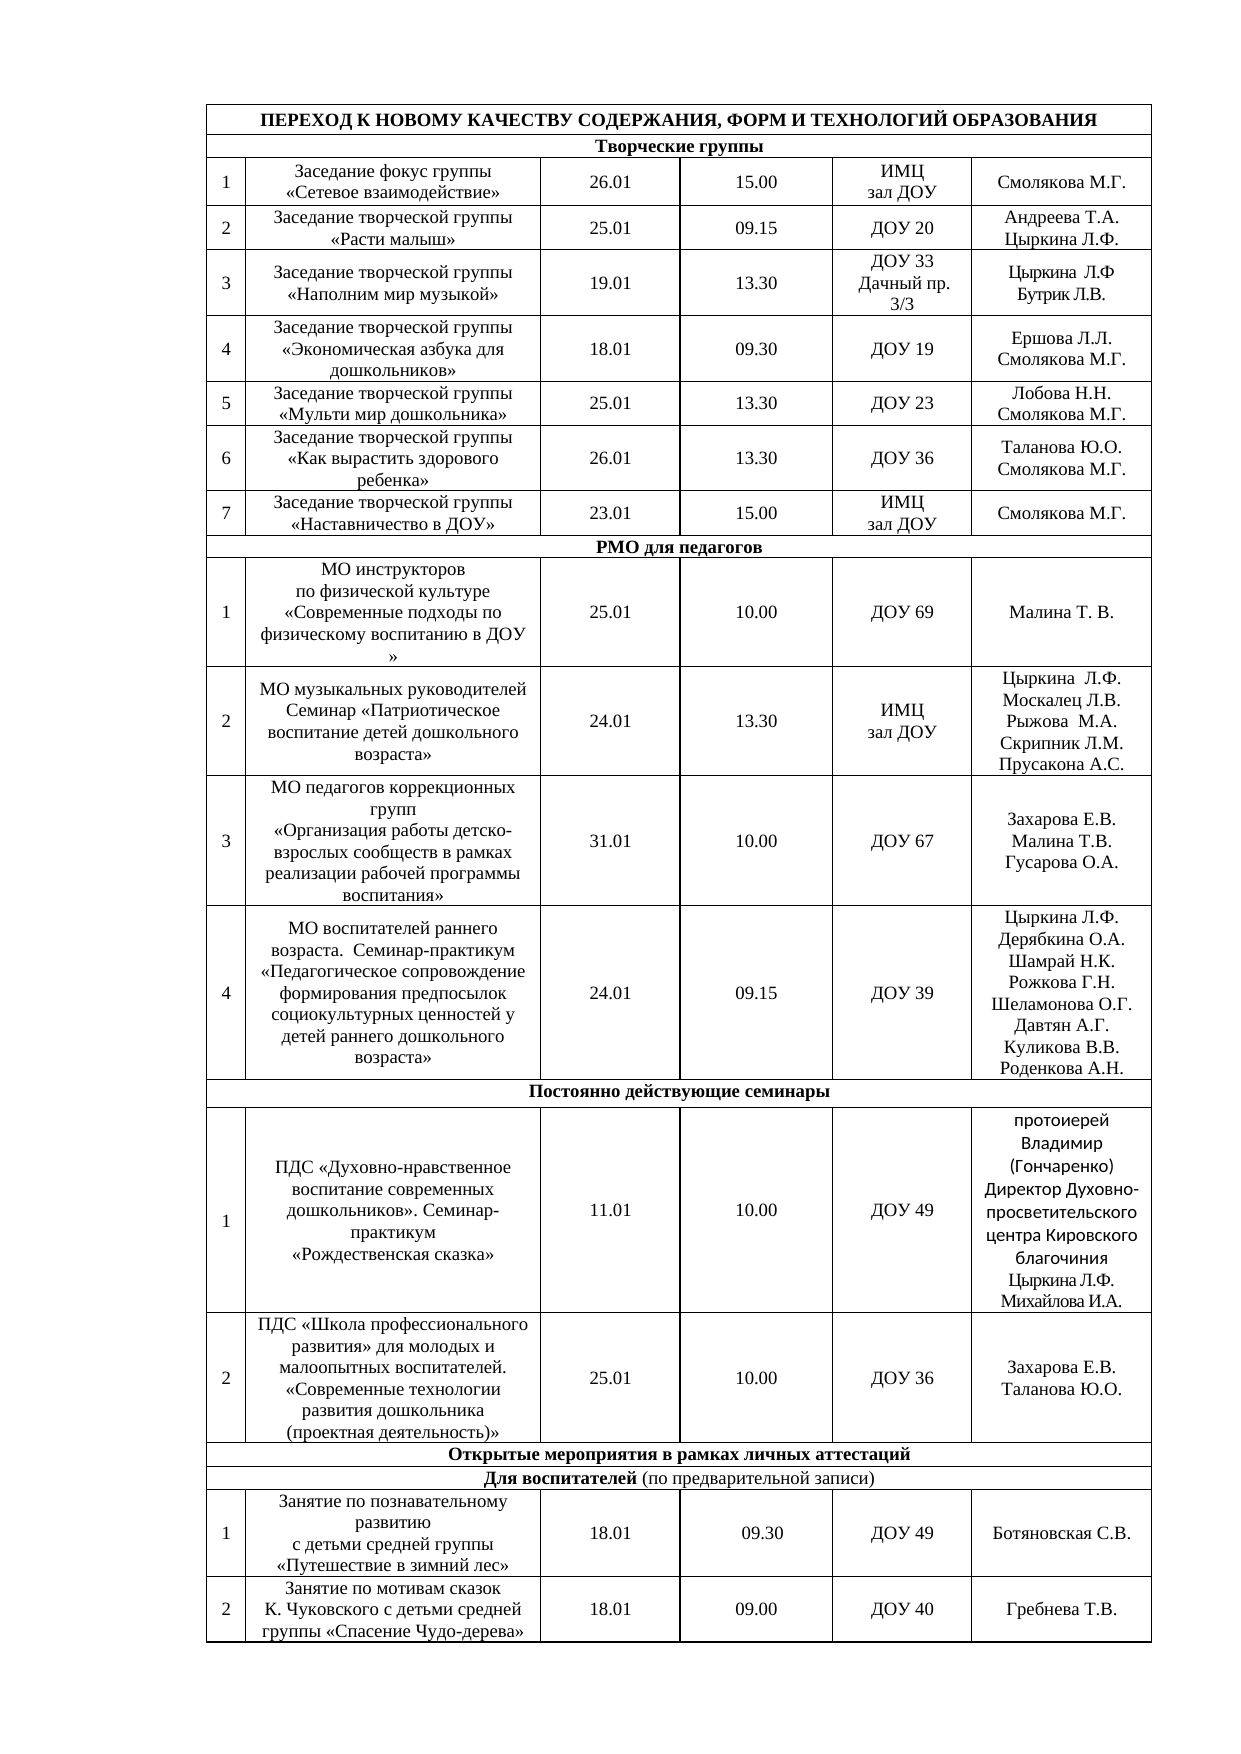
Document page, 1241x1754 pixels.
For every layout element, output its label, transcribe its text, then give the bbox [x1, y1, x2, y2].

table_cell 6 [207, 426, 245, 490]
table_cell протоиерей Владимир (Гончаренко) Директор Духовно-просветительского центра Кировского благочиния Цыркина Л.Ф. Михайлова И.А. [972, 1108, 1151, 1312]
table_cell 13.30 [681, 426, 832, 490]
table_cell Заседание творческой группы «Мульти мир дошкольника» [246, 382, 540, 425]
table_cell 1 [207, 1108, 245, 1312]
table_cell 1 [207, 158, 245, 205]
table_cell 09.30 [681, 316, 832, 381]
table_cell Творческие группы [207, 135, 1151, 157]
table_cell 09.00 [681, 1577, 832, 1641]
table_cell Заседание творческой группы «Экономическая азбука для дошкольников» [246, 316, 540, 381]
table_cell МО воспитателей раннего возраста. Семинар-практикум «Педагогическое сопровождение формирования предпосылок социокультурных ценностей у детей раннего дошкольного возраста» [246, 906, 540, 1079]
table_cell 26.01 [541, 158, 679, 205]
table_cell 2 [207, 206, 245, 249]
table_cell Заседание творческой группы «Наставничество в ДОУ» [246, 491, 540, 534]
table_cell ДОУ 36 [833, 426, 971, 490]
table_cell Заседание творческой группы «Наполним мир музыкой» [246, 250, 540, 315]
table_cell МО музыкальных руководителей Семинар «Патриотическое воспитание детей дошкольного возраста» [246, 667, 540, 775]
table_cell 18.01 [541, 316, 679, 381]
table_cell ИМЦ зал ДОУ [833, 158, 971, 205]
table_cell ПДС «Духовно-нравственное воспитание современных дошкольников». Семинар-практикум «Рождественская сказка» [246, 1108, 540, 1312]
table_cell 09.15 [681, 906, 832, 1079]
table_cell Смолякова М.Г. [972, 158, 1151, 205]
table_cell 1 [207, 558, 245, 666]
table_cell 10.00 [681, 1108, 832, 1312]
table_cell 25.01 [541, 1313, 679, 1442]
table_cell Таланова Ю.О. Смолякова М.Г. [972, 426, 1151, 490]
table_cell 23.01 [541, 491, 679, 534]
table_cell Лобова Н.Н. Смолякова М.Г. [972, 382, 1151, 425]
table_cell 26.01 [541, 426, 679, 490]
table_cell Занятие по познавательному развитию с детьми средней группы «Путешествие в зимний лес» [246, 1490, 540, 1576]
table_cell Цыркина Л.Ф. Дерябкина О.А. Шамрай Н.К. Рожкова Г.Н. Шеламонова О.Г. Давтян А.Г. Куликова В.В. Роденкова А.Н. [972, 906, 1151, 1079]
table_cell 19.01 [541, 250, 679, 315]
table_cell Заседание творческой группы «Как вырастить здорового ребенка» [246, 426, 540, 490]
table_cell ПДС «Школа профессионального развития» для молодых и малоопытных воспитателей. «Современные технологии развития дошкольника (проектная деятельность)» [246, 1313, 540, 1442]
table_cell ДОУ 49 [833, 1108, 971, 1312]
table_cell 31.01 [541, 776, 679, 905]
table_cell МО педагогов коррекционных групп «Организация работы детско-взрослых сообществ в рамках реализации рабочей программы воспитания» [246, 776, 540, 905]
table_cell ИМЦ зал ДОУ [833, 491, 971, 534]
table_cell 24.01 [541, 906, 679, 1079]
table_cell 13.30 [681, 382, 832, 425]
table_cell 4 [207, 316, 245, 381]
table_header ПЕРЕХОД К НОВОМУ КАЧЕСТВУ СОДЕРЖАНИЯ, ФОРМ И ТЕХНОЛОГИЙ ОБРАЗОВАНИЯ [207, 105, 1151, 134]
table_cell РМО для педагогов [207, 536, 1151, 557]
table_cell 13.30 [681, 667, 832, 775]
table_cell ДОУ 67 [833, 776, 971, 905]
table_cell 7 [207, 491, 245, 534]
table_cell 3 [207, 250, 245, 315]
table_cell ДОУ 20 [833, 206, 971, 249]
table_cell Ботяновская С.В. [972, 1490, 1151, 1576]
table_cell 4 [207, 906, 245, 1079]
table_cell Захарова Е.В. Таланова Ю.О. [972, 1313, 1151, 1442]
table_cell 15.00 [681, 158, 832, 205]
table_cell ДОУ 69 [833, 558, 971, 666]
table_cell 09.15 [681, 206, 832, 249]
table_cell ДОУ 36 [833, 1313, 971, 1442]
table_cell 18.01 [541, 1490, 679, 1576]
table_cell ДОУ 40 [833, 1577, 971, 1641]
table_cell ДОУ 39 [833, 906, 971, 1079]
table_cell Гребнева Т.В. [972, 1577, 1151, 1641]
table_cell 25.01 [541, 558, 679, 666]
table_cell Постоянно действующие семинары [207, 1080, 1151, 1107]
table_cell 24.01 [541, 667, 679, 775]
table_cell 3 [207, 776, 245, 905]
table_cell Для воспитателей (по предварительной записи) [207, 1467, 1151, 1488]
table_cell Заседание фокус группы «Сетевое взаимодействие» [246, 158, 540, 205]
table_cell 2 [207, 667, 245, 775]
table_cell 5 [207, 382, 245, 425]
table_cell 25.01 [541, 382, 679, 425]
table_cell Занятие по мотивам сказок К. Чуковского с детьми средней группы «Спасение Чудо-дерева» [246, 1577, 540, 1641]
table_cell ИМЦ зал ДОУ [833, 667, 971, 775]
table_cell Смолякова М.Г. [972, 491, 1151, 534]
table_cell ДОУ 49 [833, 1490, 971, 1576]
table_cell ДОУ 19 [833, 316, 971, 381]
table_cell Открытые мероприятия в рамках личных аттестаций [207, 1443, 1151, 1466]
table_cell ДОУ 23 [833, 382, 971, 425]
table_cell 2 [207, 1313, 245, 1442]
table_cell 25.01 [541, 206, 679, 249]
table_cell ДОУ 33 Дачный пр. 3/3 [833, 250, 971, 315]
table_cell 10.00 [681, 558, 832, 666]
table_cell Цыркина Л.Ф. Москалец Л.В. Рыжова М.А. Скрипник Л.М. Прусакона А.С. [972, 667, 1151, 775]
table_cell Андреева Т.А. Цыркина Л.Ф. [972, 206, 1151, 249]
table_cell 13.30 [681, 250, 832, 315]
table_cell Цыркина Л.Ф Бутрик Л.В. [972, 250, 1151, 315]
table_cell Ершова Л.Л. Смолякова М.Г. [972, 316, 1151, 381]
table_cell 15.00 [681, 491, 832, 534]
table_cell Захарова Е.В. Малина Т.В. Гусарова О.А. [972, 776, 1151, 905]
table_cell 1 [207, 1490, 245, 1576]
table_cell Заседание творческой группы «Расти малыш» [246, 206, 540, 249]
table_cell 10.00 [681, 776, 832, 905]
table_cell 09.30 [681, 1490, 832, 1576]
table_cell 2 [207, 1577, 245, 1641]
table_cell МО инструкторов по физической культуре «Современные подходы по физическому воспитанию в ДОУ» [246, 558, 540, 666]
table_cell 18.01 [541, 1577, 679, 1641]
table_cell 11.01 [541, 1108, 679, 1312]
table_cell Малина Т. В. [972, 558, 1151, 666]
table_cell 10.00 [681, 1313, 832, 1442]
